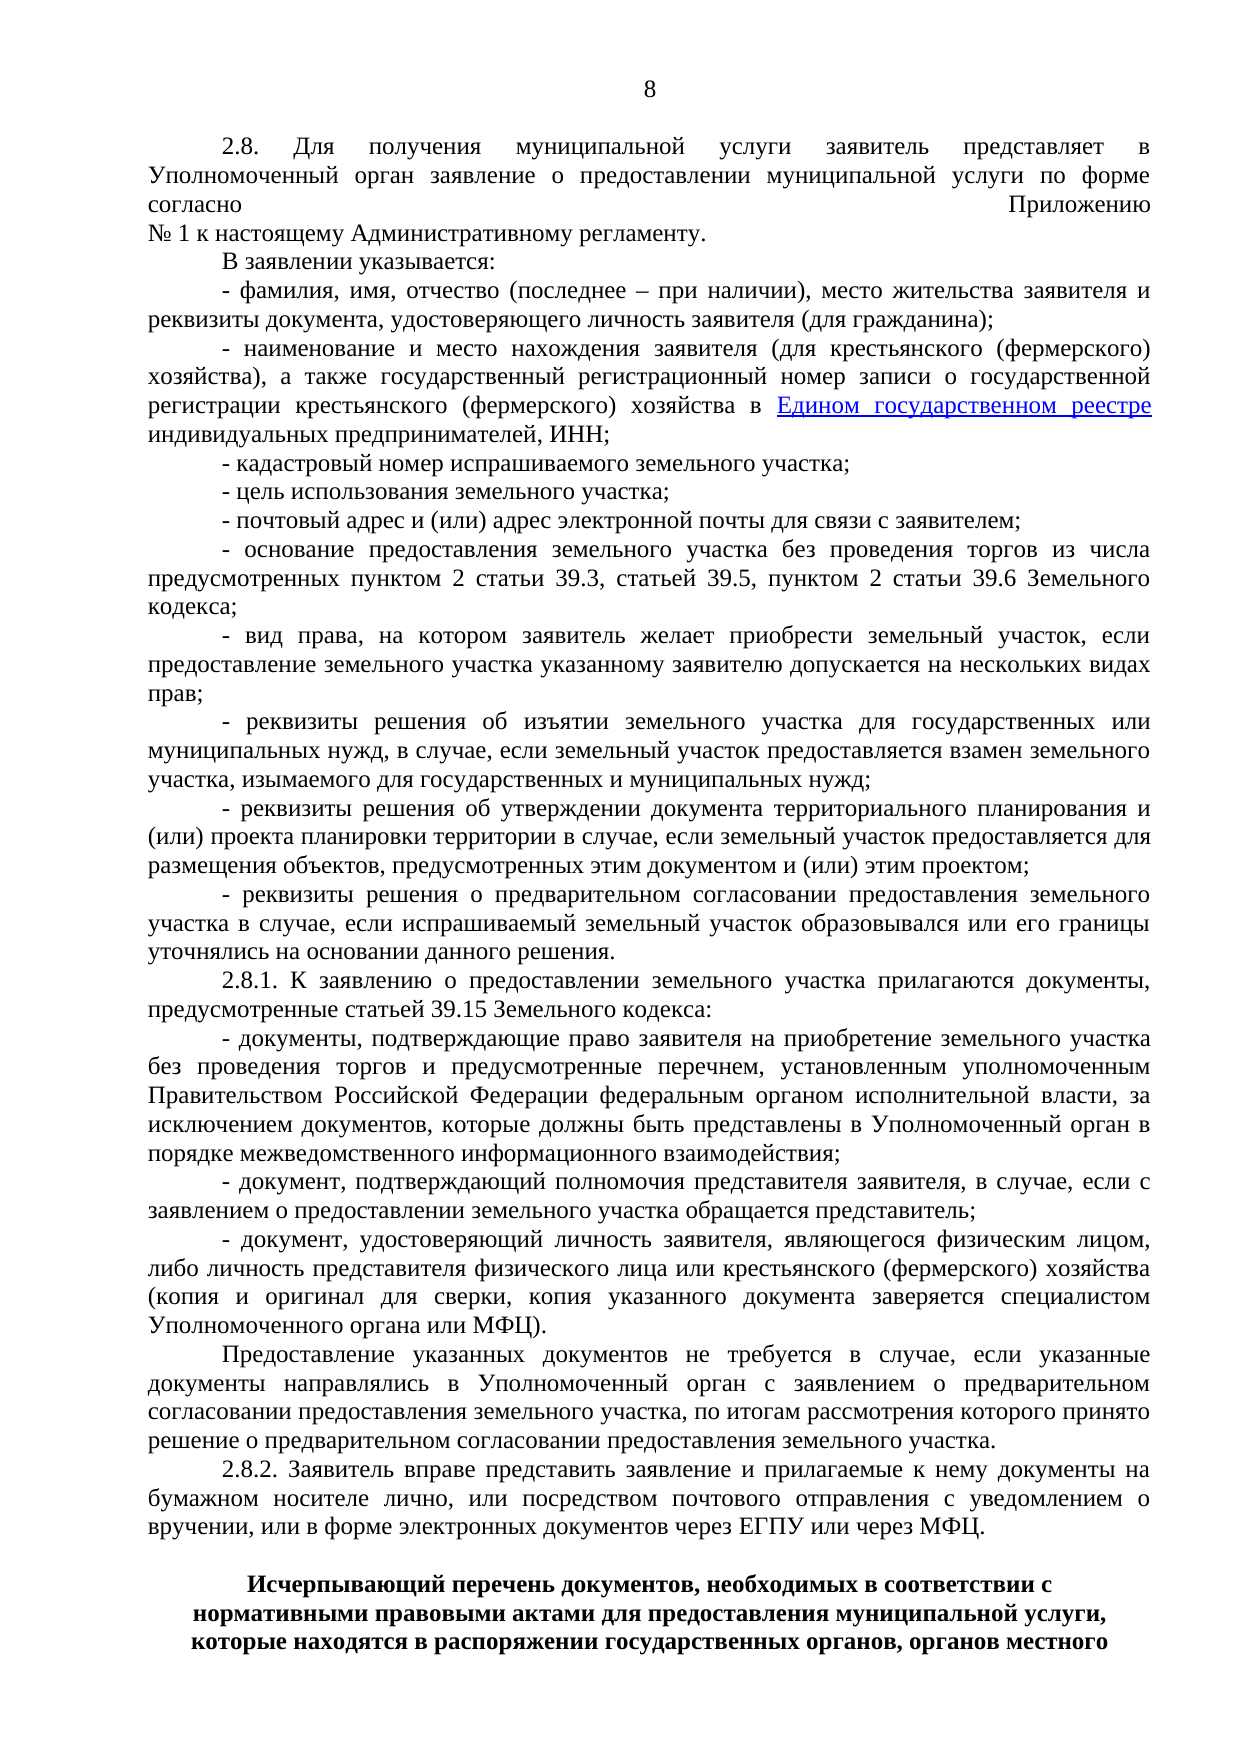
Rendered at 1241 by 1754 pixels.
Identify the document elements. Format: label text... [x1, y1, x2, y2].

text - кадастровый номер испрашиваемого земельного участка; [148, 448, 1152, 476]
text - цель использования земельного участка; [148, 476, 1152, 505]
text - документы, подтверждающие право заявителя на приобретение земельного участка без проведения торгов и предусмотренные перечнем, установленным уполномоченным Правительством Российской Федерации федеральным органом исполнительной власти, за исключением документов, которые должны быть представлены в Уполномоченный орган в порядке межведомственного информационного взаимодействия; [148, 1023, 1152, 1166]
text 2.8. Для получения муниципальной услуги заявитель представляет в Уполномоченный орган заявление о предоставлении муниципальной услуги по форме согласно Приложению № 1 к настоящему Административному регламенту. [148, 131, 1151, 246]
text - почтовый адрес и (или) адрес электронной почты для связи с заявителем; [148, 505, 1152, 534]
text - документ, подтверждающий полномочия представителя заявителя, в случае, если с заявлением о предоставлении земельного участка обращается представитель; [148, 1166, 1152, 1224]
text Предоставление указанных документов не требуется в случае, если указанные документы направлялись в Уполномоченный орган с заявлением о предварительном согласовании предоставления земельного участка, по итогам рассмотрения которого принято решение о предварительном согласовании предоставления земельного участка. [148, 1339, 1151, 1454]
text - вид права, на котором заявитель желает приобрести земельный участок, если предоставление земельного участка указанному заявителю допускается на нескольких видах прав; [148, 620, 1152, 706]
text - реквизиты решения о предварительном согласовании предоставления земельного участка в случае, если испрашиваемый земельный участок образовывался или его границы уточнялись на основании данного решения. [148, 879, 1151, 965]
text - наименование и место нахождения заявителя (для крестьянского (фермерского) хозяйства), а также государственный регистрационный номер записи о государственной регистрации крестьянского (фермерского) хозяйства в Едином государственном реестре индивидуальных предпринимателей, ИНН; [148, 333, 1152, 448]
text В заявлении указывается: [148, 246, 1151, 275]
text 2.8.2. Заявитель вправе представить заявление и прилагаемые к нему документы на бумажном носителе лично, или посредством почтового отправления с уведомлением о вручении, или в форме электронных документов через ЕГПУ или через МФЦ. [148, 1454, 1151, 1540]
text - фамилия, имя, отчество (последнее – при наличии), место жительства заявителя и реквизиты документа, удостоверяющего личность заявителя (для гражданина); [148, 275, 1152, 333]
text - реквизиты решения об изъятии земельного участка для государственных или муниципальных нужд, в случае, если земельный участок предоставляется взамен земельного участка, изымаемого для государственных и муниципальных нужд; [148, 706, 1152, 793]
text 2.8.1. К заявлению о предоставлении земельного участка прилагаются документы, предусмотренные статьей 39.15 Земельного кодекса: [148, 965, 1152, 1023]
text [148, 1569, 1152, 1655]
text - реквизиты решения об утверждении документа территориального планирования и (или) проекта планировки территории в случае, если земельный участок предоставляется для размещения объектов, предусмотренных этим документом и (или) этим проектом; [148, 793, 1152, 879]
text - документ, удостоверяющий личность заявителя, являющегося физическим лицом, либо личность представителя физического лица или крестьянского (фермерского) хозяйства (копия и оригинал для сверки, копия указанного документа заверяется специалистом Уполномоченного органа или МФЦ). [148, 1224, 1152, 1339]
text - основание предоставления земельного участка без проведения торгов из числа предусмотренных пунктом 2 статьи 39.3, статьей 39.5, пунктом 2 статьи 39.6 Земельного кодекса; [148, 534, 1152, 620]
